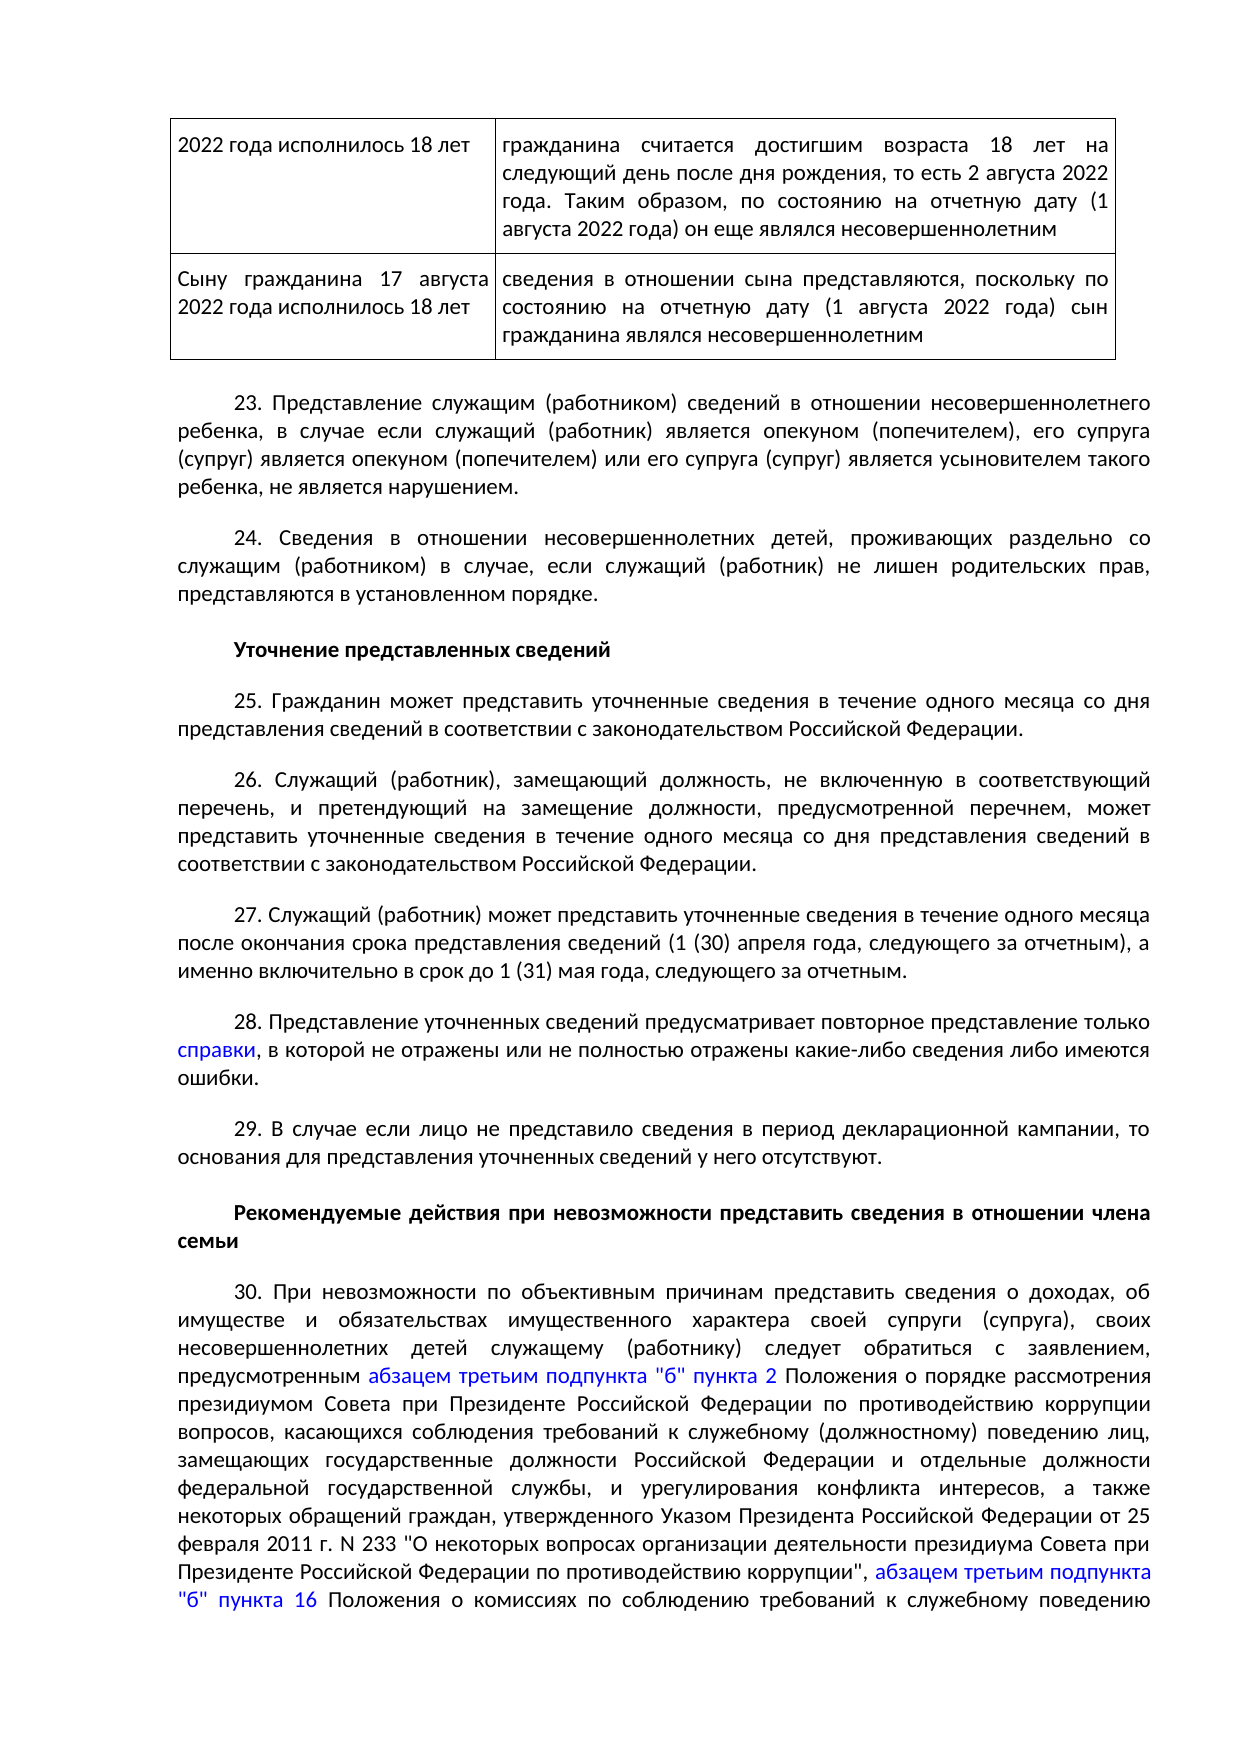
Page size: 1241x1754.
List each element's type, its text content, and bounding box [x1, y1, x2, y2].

text 23. Представление служащим (работником) сведений в отношении несовершеннолетнего ребенка, в случае если служащий (работник) является опекуном (попечителем), его супруга (супруг) является опекуном (попечителем) или его супруга (супруг) является усыновителем такого ребенка, не является нарушением. [177, 388, 1152, 500]
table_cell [171, 119, 495, 252]
text 28. Представление уточненных сведений предусматривает повторное представление только справки, в которой не отражены или не полностью отражены какие-либо сведения либо имеются ошибки. [177, 1007, 1152, 1091]
text 29. В случае если лицо не представило сведения в период декларационной кампании, то основания для представления уточненных сведений у него отсутствуют. [177, 1114, 1152, 1170]
title Уточнение представленных сведений [177, 635, 1152, 663]
table_cell Сыну гражданина 17 августа 2022 года исполнилось 18 лет [171, 254, 495, 359]
text 24. Сведения в отношении несовершеннолетних детей, проживающих раздельно со служащим (работником) в случае, если служащий (работник) не лишен родительских прав, представляются в установленном порядке. [177, 523, 1152, 607]
table_cell сведения в отношении сына представляются, поскольку по состоянию на отчетную дату (1 августа 2022 года) сын гражданина являлся несовершеннолетним [496, 254, 1115, 359]
text 27. Служащий (работник) может представить уточненные сведения в течение одного месяца после окончания срока представления сведений (1 (30) апреля года, следующего за отчетным), а именно включительно в срок до 1 (31) мая года, следующего за отчетным. [177, 900, 1152, 984]
title Рекомендуемые действия при невозможности представить сведения в отношении члена семьи [177, 1198, 1152, 1254]
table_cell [496, 119, 1115, 252]
text 26. Служащий (работник), замещающий должность, не включенную в соответствующий перечень, и претендующий на замещение должности, предусмотренной перечнем, может представить уточненные сведения в течение одного месяца со дня представления сведений в соответствии с законодательством Российской Федерации. [177, 765, 1152, 877]
text 25. Гражданин может представить уточненные сведения в течение одного месяца со дня представления сведений в соответствии с законодательством Российской Федерации. [177, 686, 1152, 742]
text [177, 1277, 1152, 1613]
